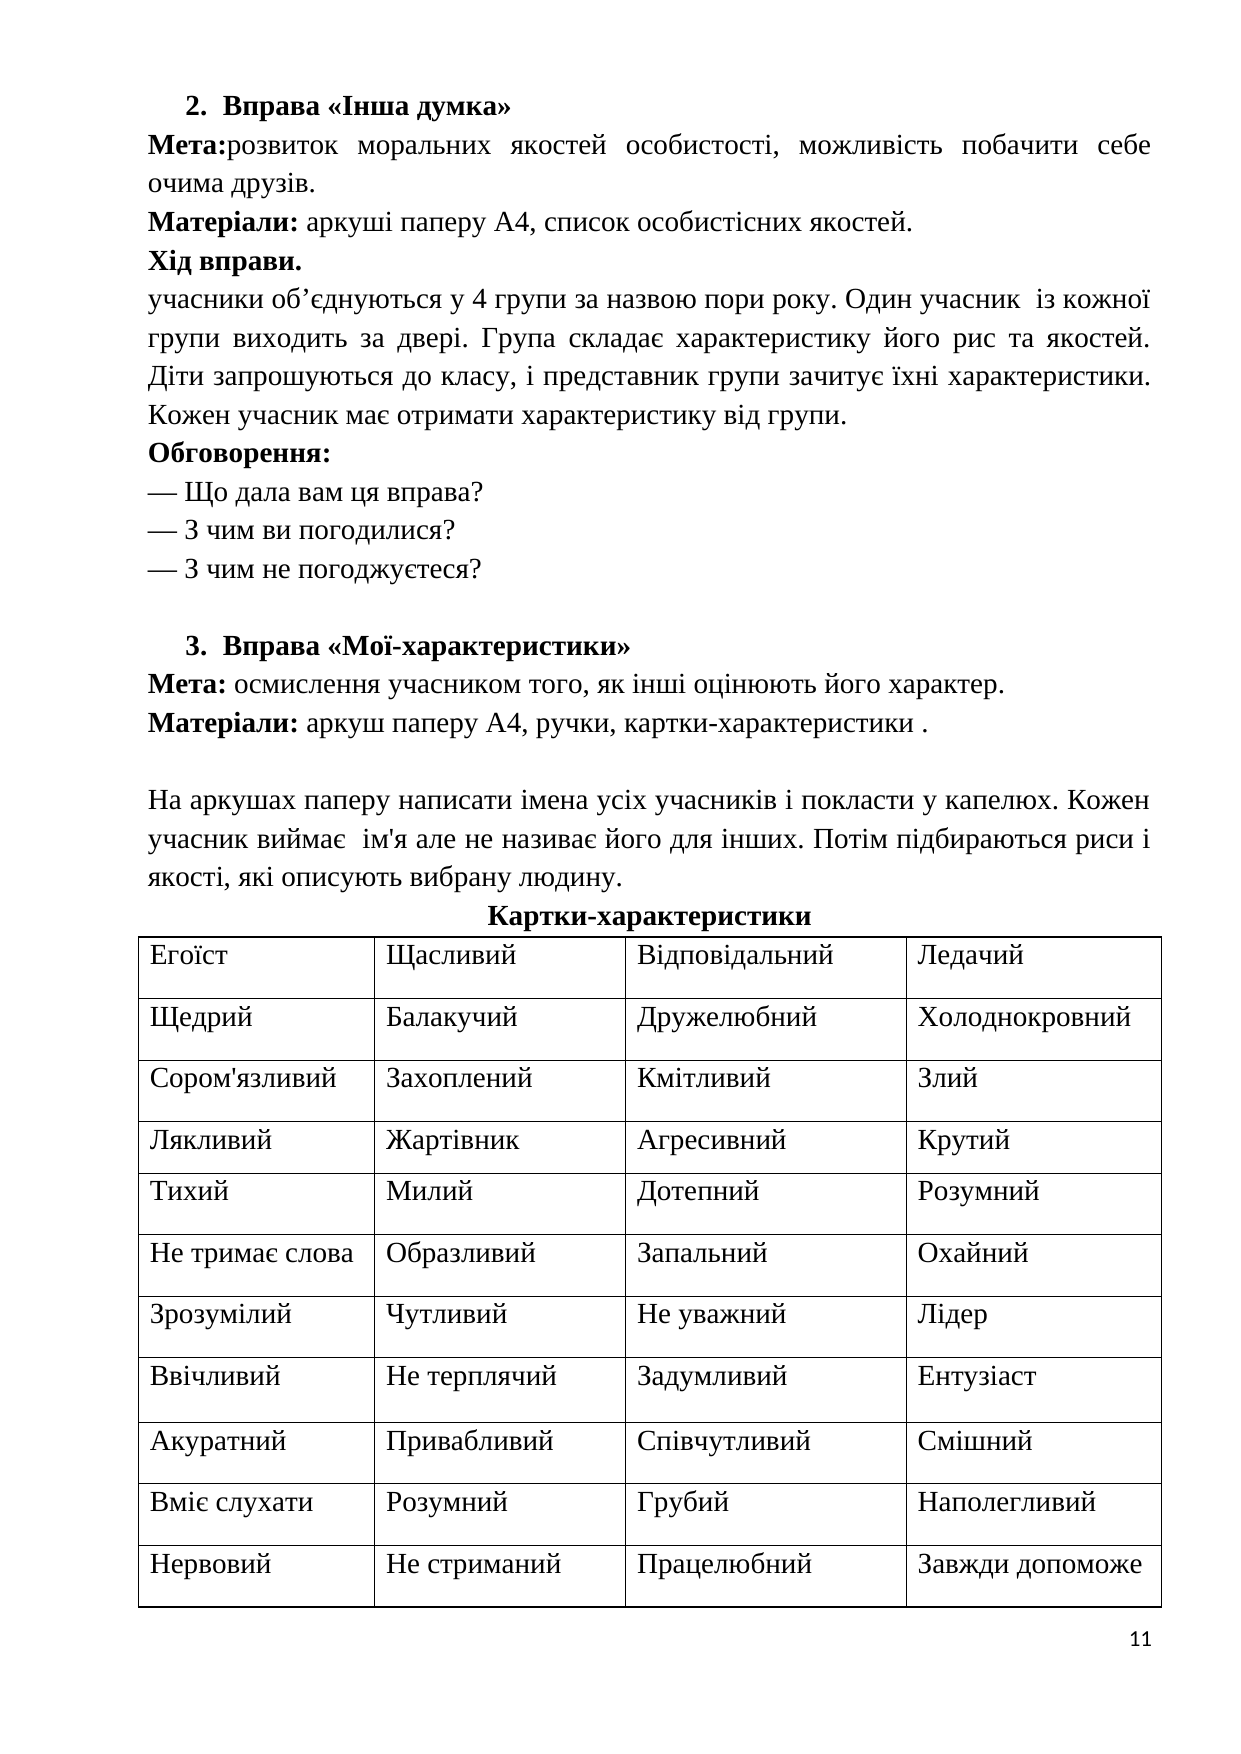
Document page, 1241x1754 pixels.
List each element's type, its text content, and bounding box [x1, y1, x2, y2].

table_header Ледачий [907, 938, 1161, 998]
table_cell Не тримає слова [139, 1235, 374, 1296]
list Вправа «Інша думка» [185, 88, 1152, 122]
table_cell Наполегливий [907, 1484, 1161, 1545]
text На аркушах паперу написати імена усіх учасників і покласти у капелюх. Кожен учасник виймає ім'я але не називає його для інших. Потім підбираються риси і якості, які описують вибрану людину. [148, 782, 1152, 893]
text Матеріали: аркуш паперу А4, ручки, картки-характеристики . [148, 705, 1152, 739]
table_header Егоїст [139, 938, 374, 998]
table_cell Холоднокровний [907, 999, 1161, 1059]
table_cell Охайний [907, 1235, 1161, 1296]
table_cell Ввічливий [139, 1358, 374, 1422]
table_cell Завжди допоможе [907, 1546, 1161, 1606]
table_cell Крутий [907, 1122, 1161, 1172]
table_cell Зрозумілий [139, 1297, 374, 1357]
table_cell Не стриманий [375, 1546, 625, 1606]
text — З чим ви погодилися? [148, 512, 1152, 546]
table_cell Дотепний [626, 1174, 906, 1234]
table_cell Розумний [375, 1484, 625, 1545]
table_cell Запальний [626, 1235, 906, 1296]
text — З чим не погоджуєтеся? [148, 551, 1152, 584]
table_cell Не терплячий [375, 1358, 625, 1422]
text — Що дала вам ця вправа? [148, 474, 1152, 507]
table_cell Балакучий [375, 999, 625, 1059]
table_cell Дружелюбний [626, 999, 906, 1059]
table_cell Смішний [907, 1423, 1161, 1483]
table_header Відповідальний [626, 938, 906, 998]
table_cell Вміє слухати [139, 1484, 374, 1545]
table_cell Агресивний [626, 1122, 906, 1172]
table_cell Щедрий [139, 999, 374, 1059]
table_cell Розумний [907, 1174, 1161, 1234]
table_cell Образливий [375, 1235, 625, 1296]
table_cell Захоплений [375, 1061, 625, 1121]
text Мета:розвиток моральних якостей особистості, можливість побачити себе очима друзів. [148, 127, 1152, 199]
table_cell Привабливий [375, 1423, 625, 1483]
table_cell Задумливий [626, 1358, 906, 1422]
table_cell Жартівник [375, 1122, 625, 1172]
table_cell Чутливий [375, 1297, 625, 1357]
table_cell Ентузіаст [907, 1358, 1161, 1422]
table_cell Лідер [907, 1297, 1161, 1357]
table_cell Працелюбний [626, 1546, 906, 1606]
table_header Щасливий [375, 938, 625, 998]
text Хід вправи. [148, 243, 1152, 276]
table_cell Злий [907, 1061, 1161, 1121]
table_cell Сором'язливий [139, 1061, 374, 1121]
list Вправа «Мої-характеристики» [185, 628, 1152, 662]
table_cell Лякливий [139, 1122, 374, 1172]
table_cell Кмітливий [626, 1061, 906, 1121]
table_cell Милий [375, 1174, 625, 1234]
table_cell Співчутливий [626, 1423, 906, 1483]
text учасники об’єднуються у 4 групи за назвою пори року. Один учасник із кожної групи виходить за двері. Група складає характеристику його рис та якостей. Діти запрошуються до класу, і представник групи зачитує їхні характеристики. Кожен учасник має отримати характеристику від групи. [148, 281, 1152, 430]
table_cell Акуратний [139, 1423, 374, 1483]
text Матеріали: аркуші паперу А4, список особистісних якостей. [148, 204, 1152, 238]
text Мета: осмислення учасником того, як інші оцінюють його характер. [148, 667, 1152, 700]
table_cell Грубий [626, 1484, 906, 1545]
table_cell Тихий [139, 1174, 374, 1234]
text Картки-характеристики [148, 898, 1152, 931]
text Обговорення: [148, 435, 1152, 469]
table_cell Нервовий [139, 1546, 374, 1606]
table_cell Не уважний [626, 1297, 906, 1357]
